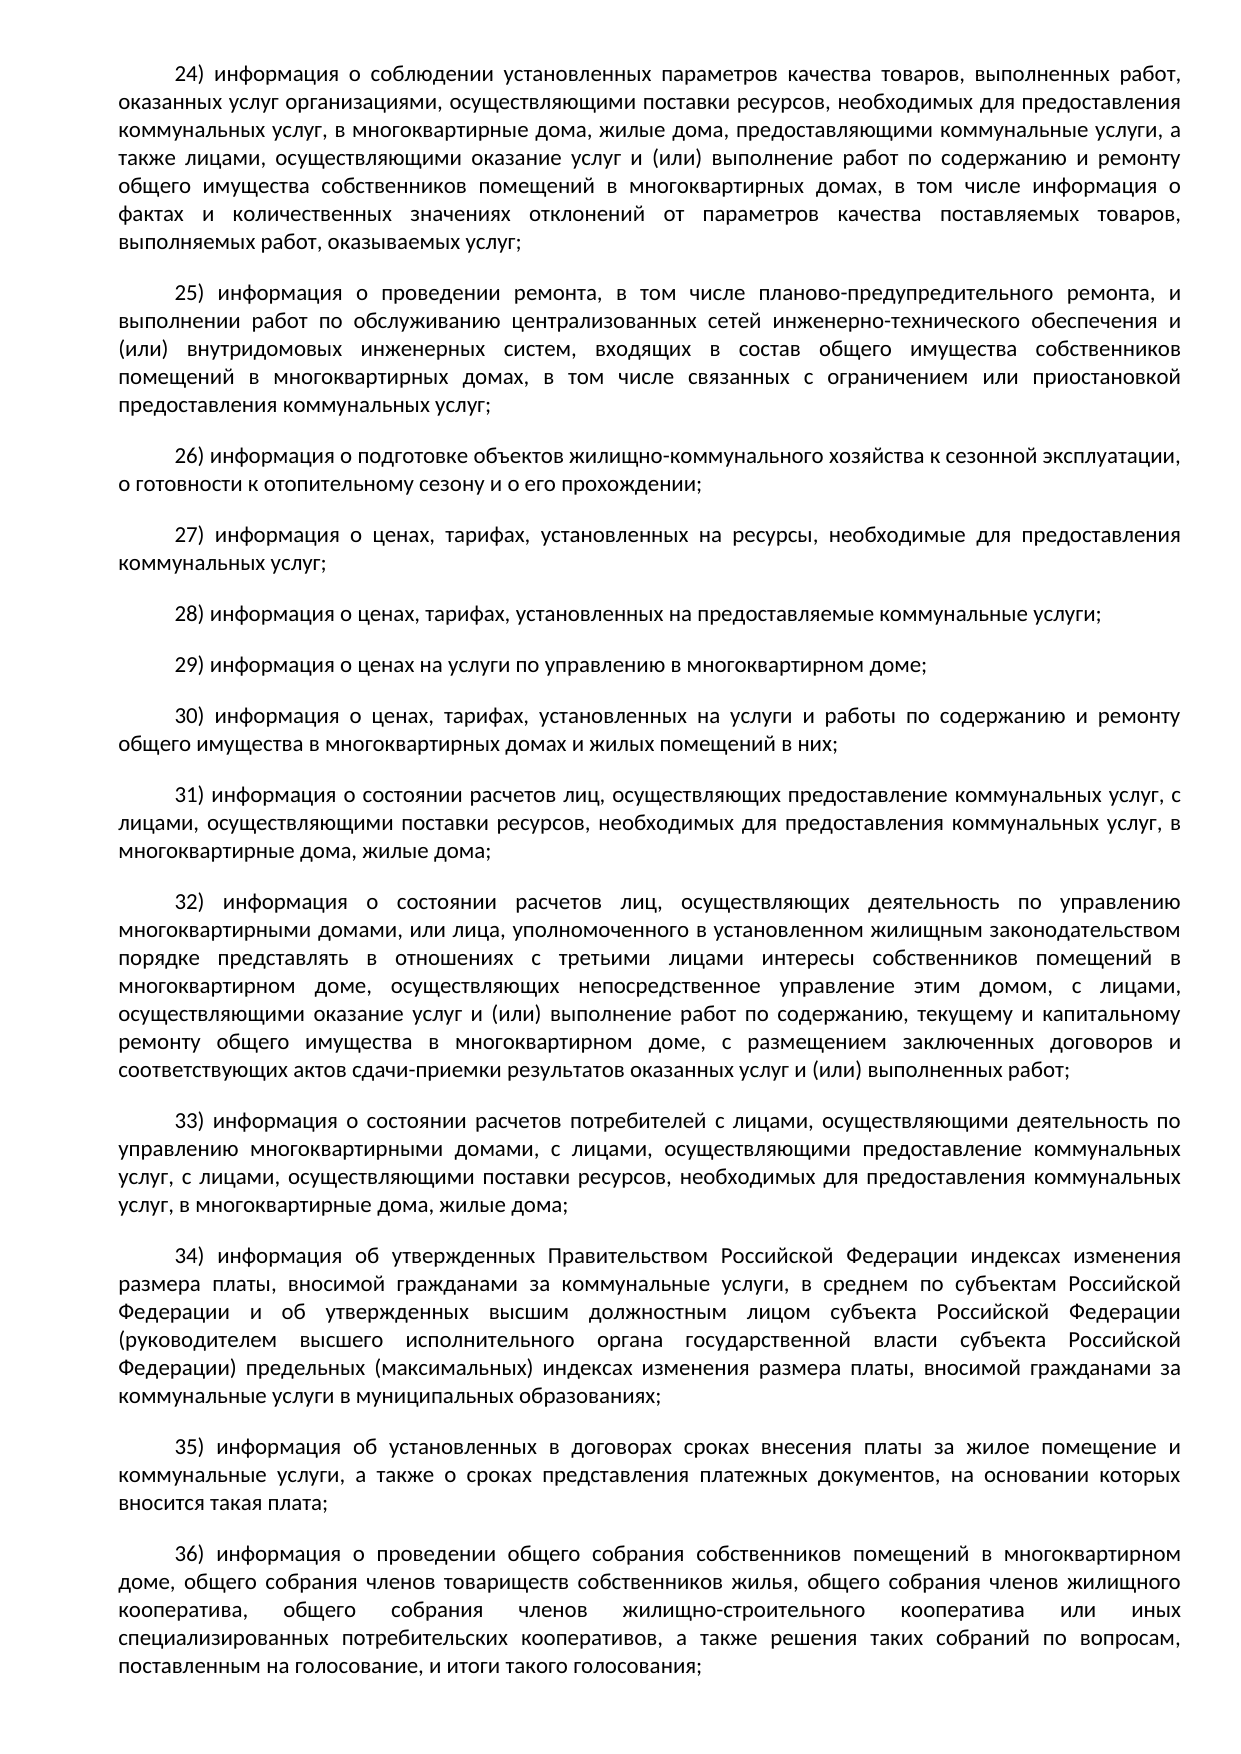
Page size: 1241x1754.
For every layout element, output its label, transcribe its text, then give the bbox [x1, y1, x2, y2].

text 33) информация о состоянии расчетов потребителей с лицами, осуществляющими деятельность по управлению многоквартирными домами, с лицами, осуществляющими предоставление коммунальных услуг, с лицами, осуществляющими поставки ресурсов, необходимых для предоставления коммунальных услуг, в многоквартирные дома, жилые дома; [118, 1106, 1181, 1218]
text 31) информация о состоянии расчетов лиц, осуществляющих предоставление коммунальных услуг, с лицами, осуществляющими поставки ресурсов, необходимых для предоставления коммунальных услуг, в многоквартирные дома, жилые дома; [118, 780, 1181, 864]
text 30) информация о ценах, тарифах, установленных на услуги и работы по содержанию и ремонту общего имущества в многоквартирных домах и жилых помещений в них; [118, 701, 1181, 757]
text 24) информация о соблюдении установленных параметров качества товаров, выполненных работ, оказанных услуг организациями, осуществляющими поставки ресурсов, необходимых для предоставления коммунальных услуг, в многоквартирные дома, жилые дома, предоставляющими коммунальные услуги, а также лицами, осуществляющими оказание услуг и (или) выполнение работ по содержанию и ремонту общего имущества собственников помещений в многоквартирных домах, в том числе информация о фактах и количественных значениях отклонений от параметров качества поставляемых товаров, выполняемых работ, оказываемых услуг; [118, 59, 1181, 255]
text 29) информация о ценах на услуги по управлению в многоквартирном доме; [118, 650, 1181, 678]
text 32) информация о состоянии расчетов лиц, осуществляющих деятельность по управлению многоквартирными домами, или лица, уполномоченного в установленном жилищным законодательством порядке представлять в отношениях с третьими лицами интересы собственников помещений в многоквартирном доме, осуществляющих непосредственное управление этим домом, с лицами, осуществляющими оказание услуг и (или) выполнение работ по содержанию, текущему и капитальному ремонту общего имущества в многоквартирном доме, с размещением заключенных договоров и соответствующих актов сдачи-приемки результатов оказанных услуг и (или) выполненных работ; [118, 887, 1181, 1083]
text 36) информация о проведении общего собрания собственников помещений в многоквартирном доме, общего собрания членов товариществ собственников жилья, общего собрания членов жилищного кооператива, общего собрания членов жилищно-строительного кооператива или иных специализированных потребительских кооперативов, а также решения таких собраний по вопросам, поставленным на голосование, и итоги такого голосования; [118, 1539, 1181, 1679]
text 28) информация о ценах, тарифах, установленных на предоставляемые коммунальные услуги; [118, 599, 1181, 627]
text 27) информация о ценах, тарифах, установленных на ресурсы, необходимые для предоставления коммунальных услуг; [118, 520, 1181, 576]
text 34) информация об утвержденных Правительством Российской Федерации индексах изменения размера платы, вносимой гражданами за коммунальные услуги, в среднем по субъектам Российской Федерации и об утвержденных высшим должностным лицом субъекта Российской Федерации (руководителем высшего исполнительного органа государственной власти субъекта Российской Федерации) предельных (максимальных) индексах изменения размера платы, вносимой гражданами за коммунальные услуги в муниципальных образованиях; [118, 1241, 1181, 1409]
text 25) информация о проведении ремонта, в том числе планово-предупредительного ремонта, и выполнении работ по обслуживанию централизованных сетей инженерно-технического обеспечения и (или) внутридомовых инженерных систем, входящих в состав общего имущества собственников помещений в многоквартирных домах, в том числе связанных с ограничением или приостановкой предоставления коммунальных услуг; [118, 278, 1181, 418]
text 26) информация о подготовке объектов жилищно-коммунального хозяйства к сезонной эксплуатации, о готовности к отопительному сезону и о его прохождении; [118, 441, 1181, 497]
text 35) информация об установленных в договорах сроках внесения платы за жилое помещение и коммунальные услуги, а также о сроках представления платежных документов, на основании которых вносится такая плата; [118, 1432, 1181, 1516]
